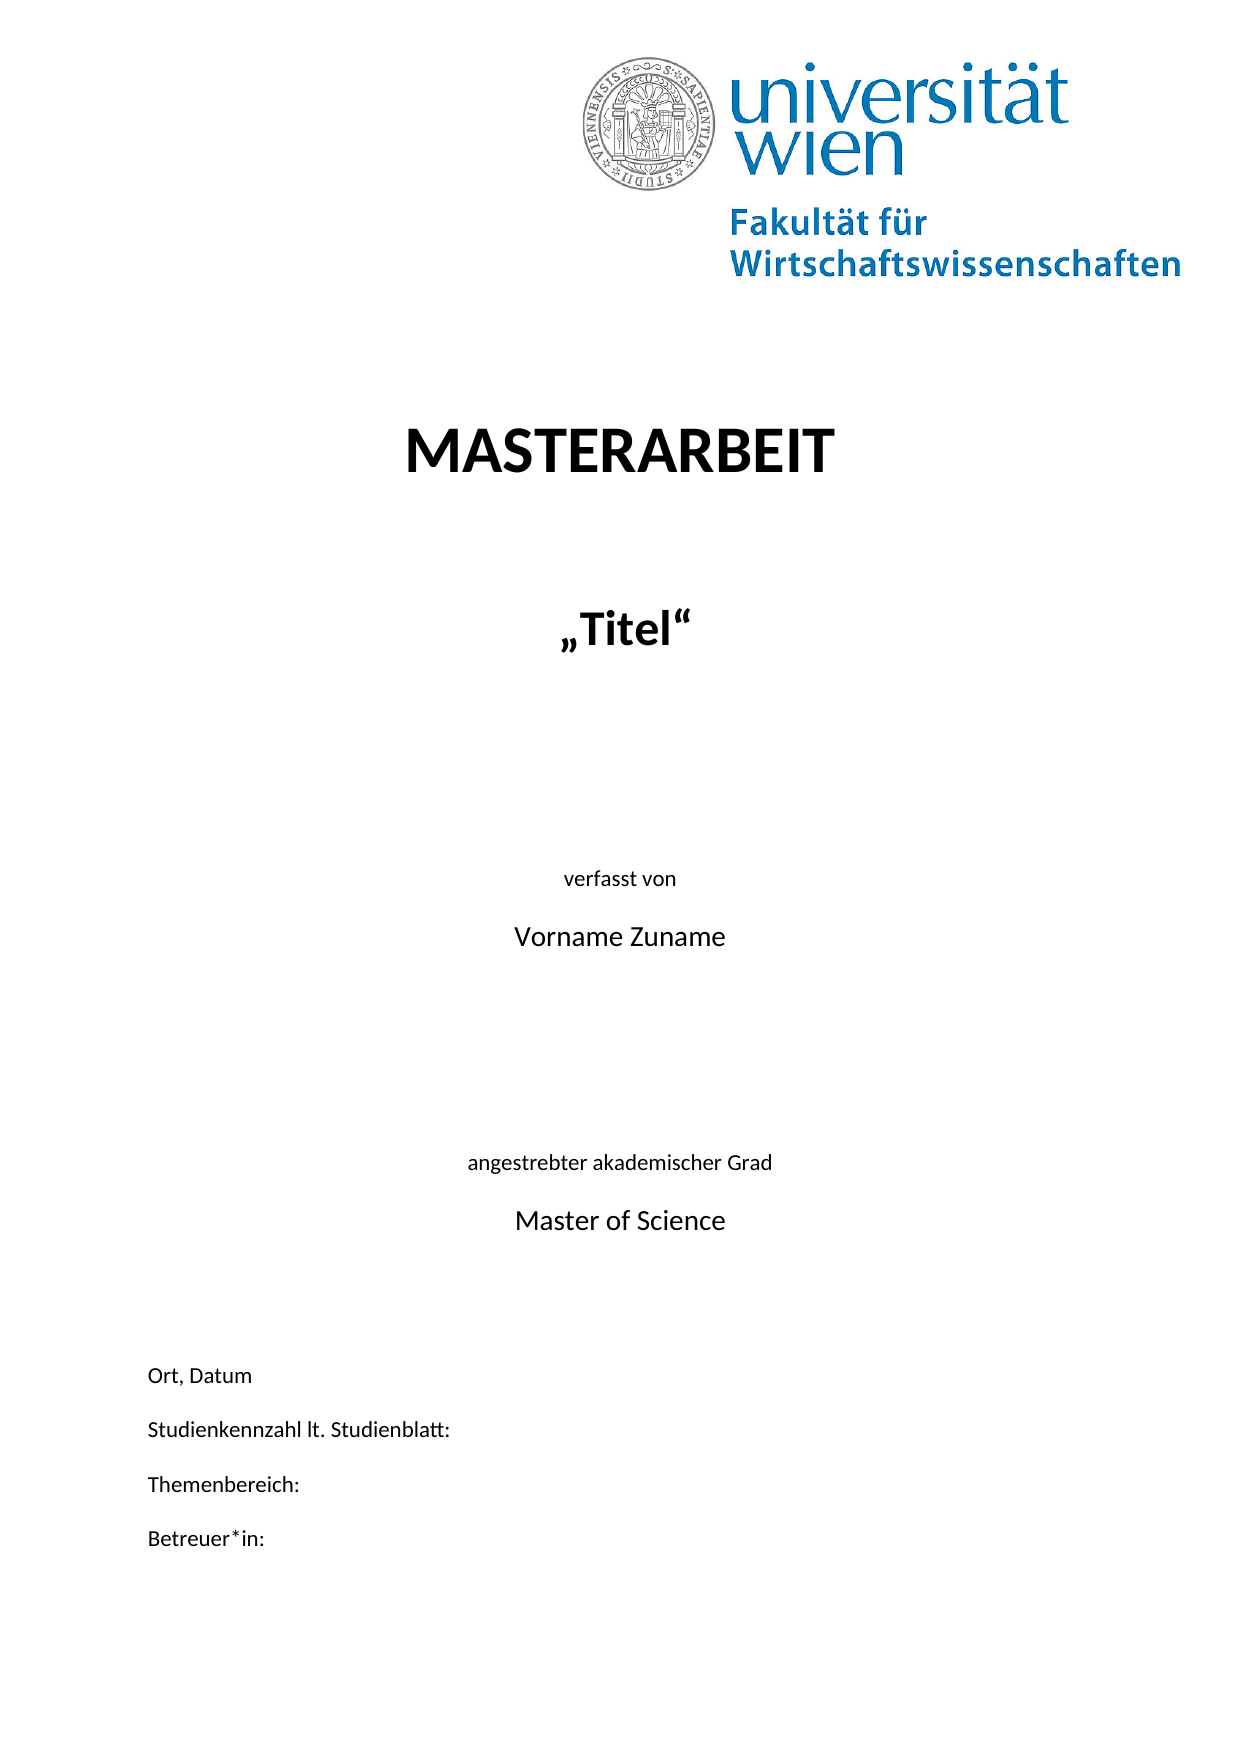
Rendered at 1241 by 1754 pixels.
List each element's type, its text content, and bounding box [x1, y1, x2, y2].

text Betreuer*in: [148, 1524, 1092, 1552]
text Vorname Zuname [148, 918, 1092, 954]
text MASTERARBEIT [148, 408, 1092, 489]
text angestrebter akademischer Grad [148, 1148, 1092, 1176]
text Studienkennzahl lt. Studienblatt: [148, 1415, 1092, 1443]
text verfasst von [148, 864, 1092, 892]
picture [582, 57, 1200, 326]
text „Titel“ [148, 597, 1092, 658]
text Themenbereich: [148, 1470, 1092, 1498]
text Master of Science [148, 1202, 1092, 1280]
text Ort, Datum [148, 1361, 1092, 1389]
